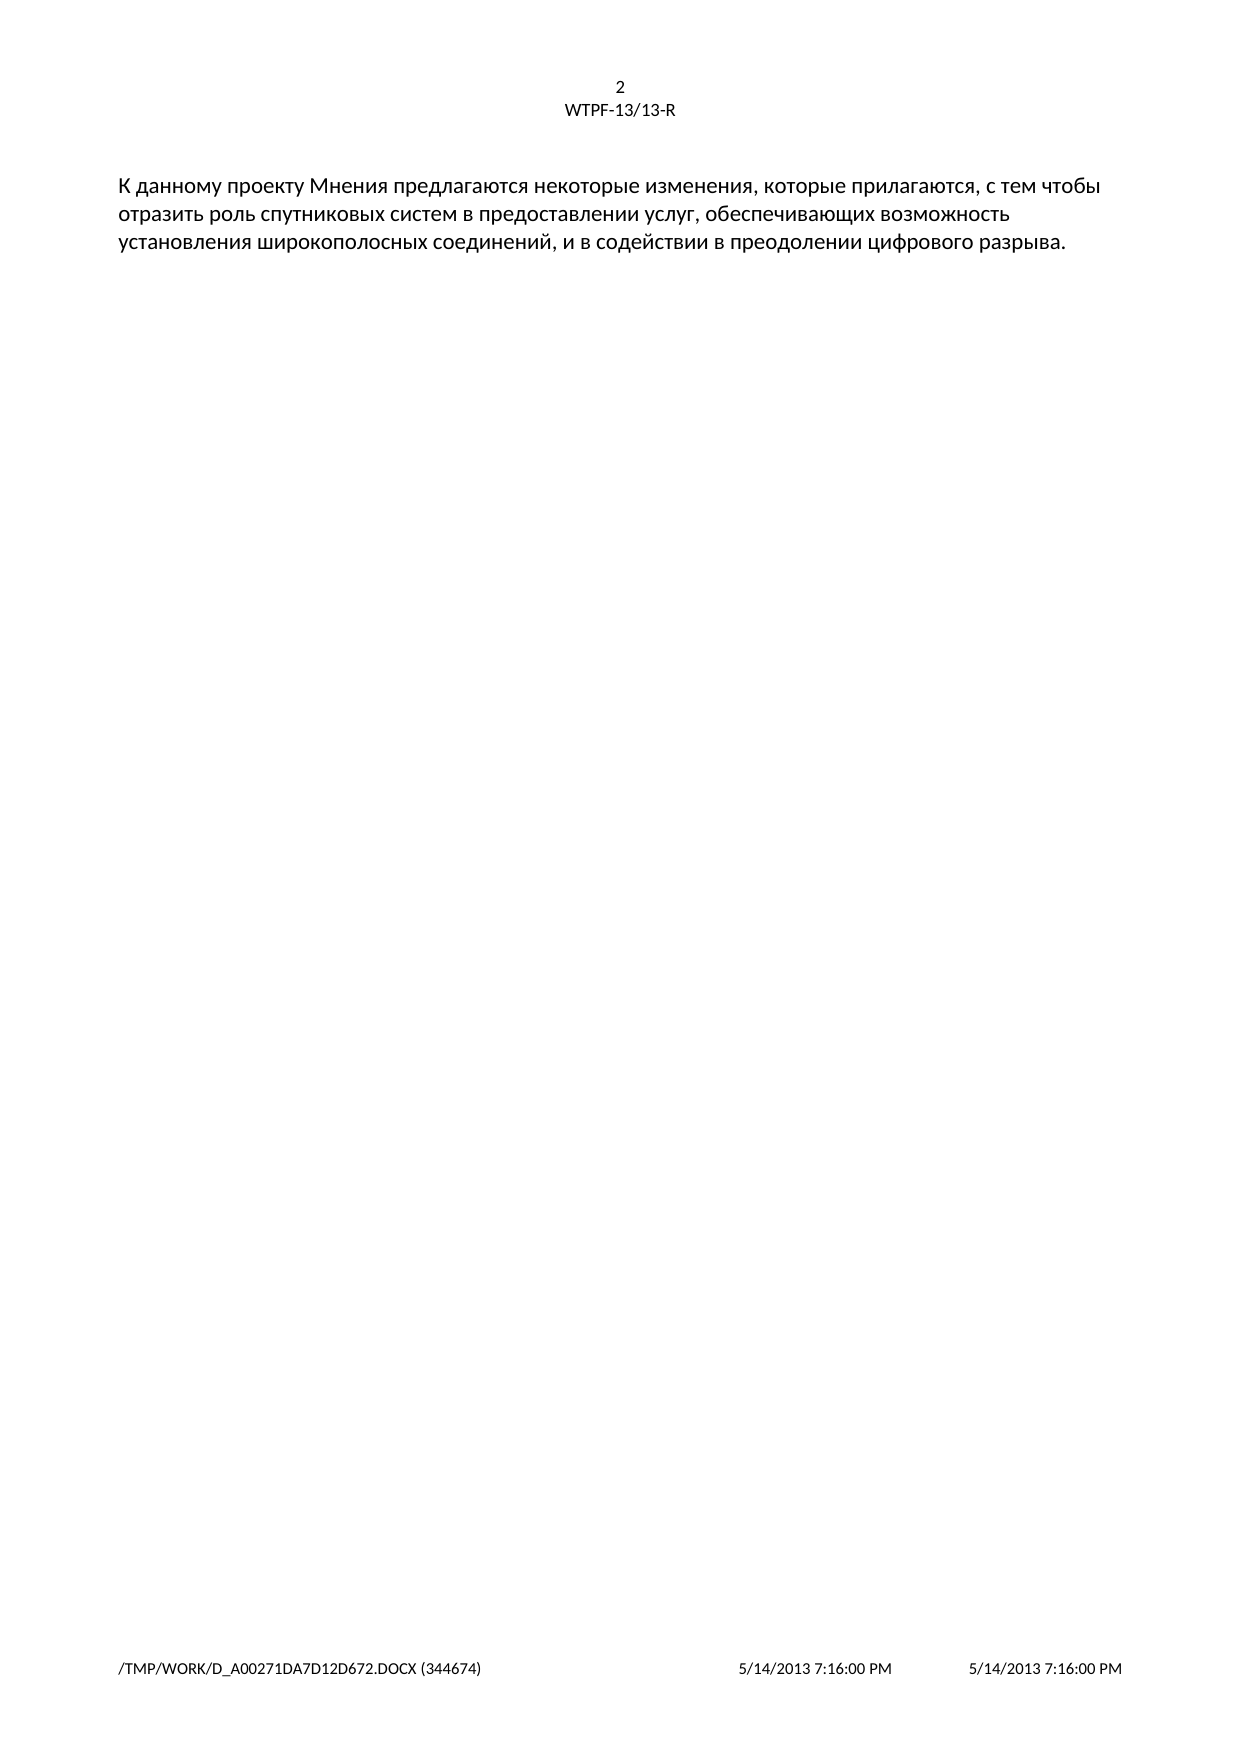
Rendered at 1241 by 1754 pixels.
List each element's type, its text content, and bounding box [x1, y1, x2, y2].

text К данному проекту Мнения предлагаются некоторые изменения, которые прилагаются, с тем чтобы отразить роль спутниковых систем в предоставлении услуг, обеспечивающих возможность установления широкополосных соединений, и в содействии в преодолении цифрового разрыва. [118, 171, 1122, 255]
